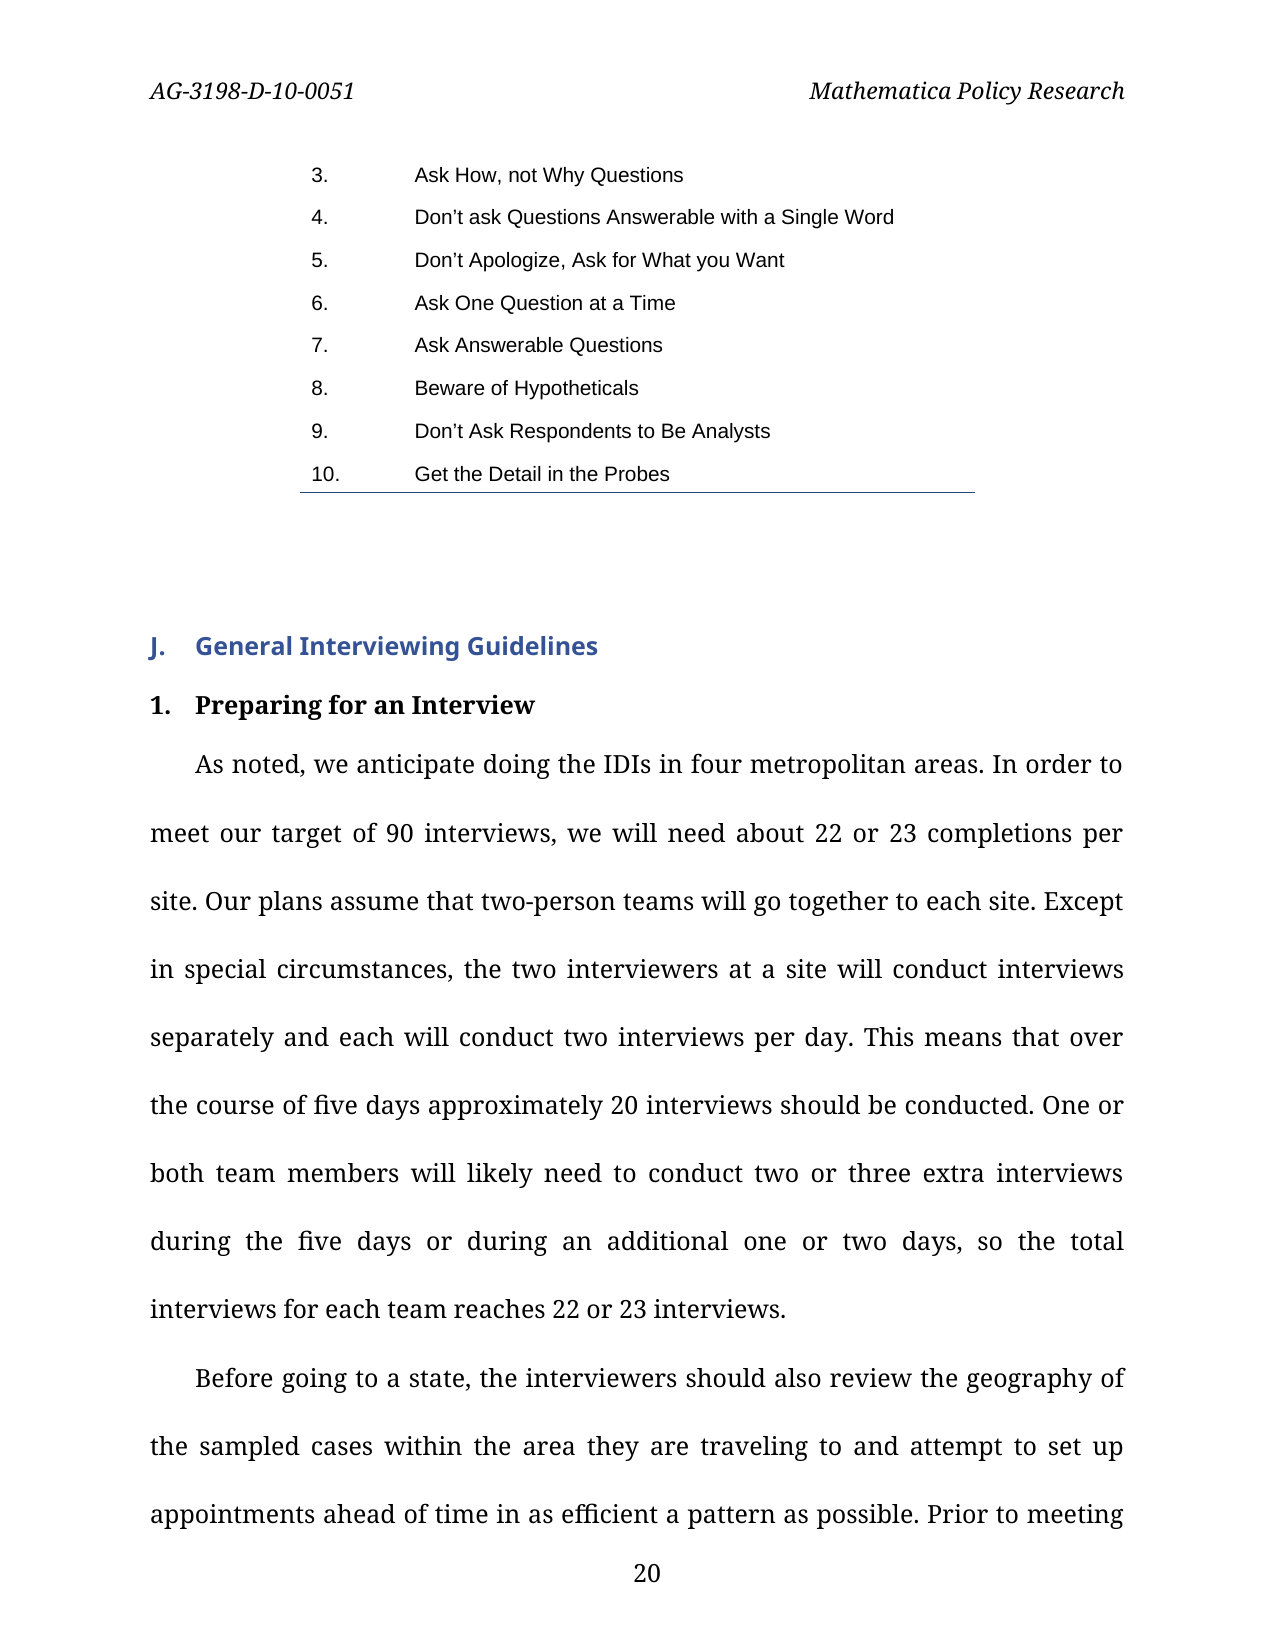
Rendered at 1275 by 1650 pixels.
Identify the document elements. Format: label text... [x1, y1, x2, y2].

table_cell Beware of Hypotheticals [403, 364, 975, 406]
table_cell 7. [300, 321, 403, 363]
table_cell 4. [300, 193, 403, 235]
table_cell Ask One Question at a Time [403, 278, 975, 321]
table_cell Ask Answerable Questions [403, 321, 975, 363]
table_cell 3. [300, 150, 403, 193]
table_cell Get the Detail in the Probes [403, 449, 975, 492]
subtitle 1. Preparing for an Interview [150, 688, 1125, 722]
table_cell 10. [300, 449, 403, 492]
table_cell Ask How, not Why Questions [403, 150, 975, 193]
table_cell 5. [300, 235, 403, 278]
table_cell 6. [300, 278, 403, 321]
subtitle J. General Interviewing Guidelines [150, 629, 1125, 663]
table_cell Don’t Apologize, Ask for What you Want [403, 235, 975, 278]
table_cell Don’t ask Questions Answerable with a Single Word [403, 193, 975, 235]
table_cell 9. [300, 406, 403, 449]
table_cell 8. [300, 364, 403, 406]
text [150, 1360, 1125, 1531]
text As noted, we anticipate doing the IDIs in four metropolitan areas. In order to meet our target of 90 interviews, we will need about 22 or 23 completions per site. Our plans assume that two-person teams will go together to each site. Except in special circumstances, the two interviewers at a site will conduct interviews separately and each will conduct two interviews per day. This means that over the course of five days approximately 20 interviews should be conducted. One or both team members will likely need to conduct two or three extra interviews during the five days or during an additional one or two days, so the total interviews for each team reaches 22 or 23 interviews. [150, 747, 1125, 1326]
table_cell Don’t Ask Respondents to Be Analysts [403, 406, 975, 449]
